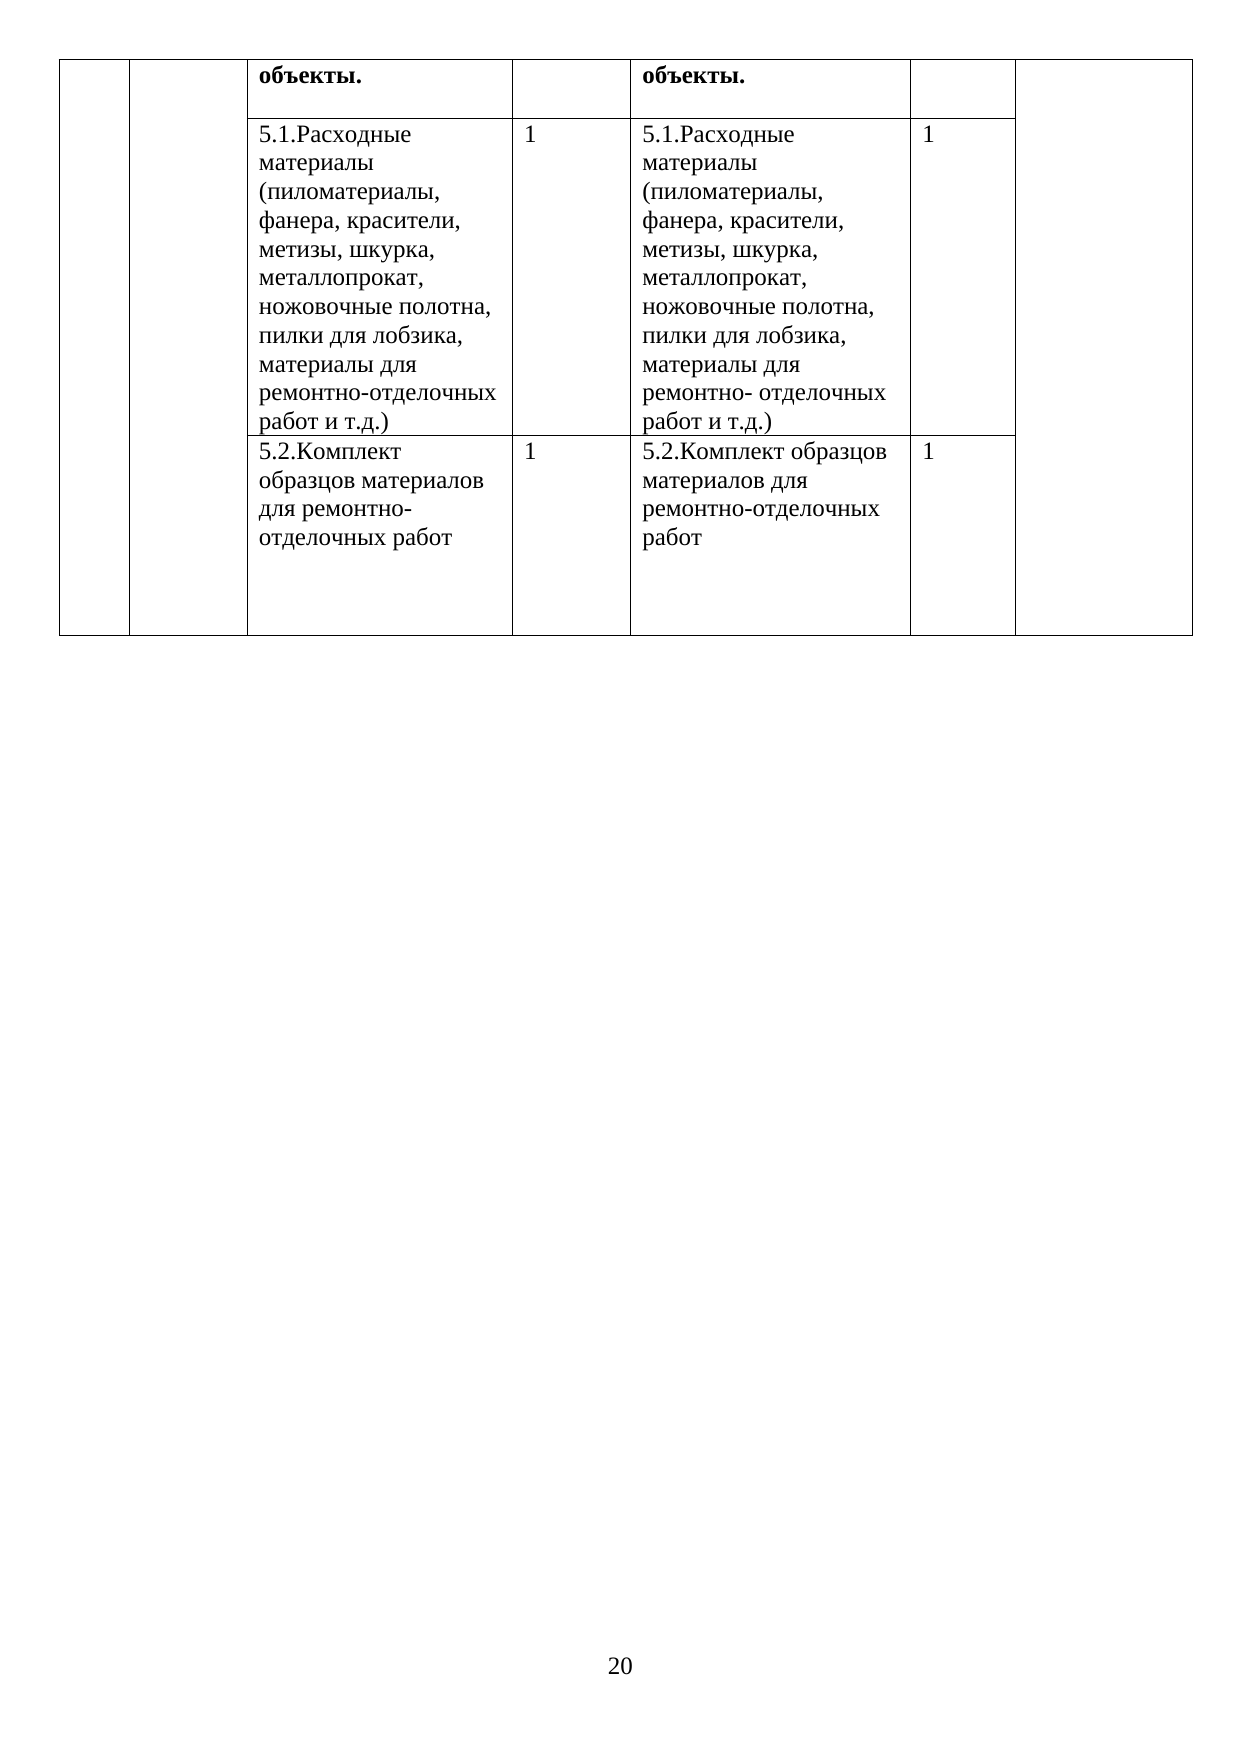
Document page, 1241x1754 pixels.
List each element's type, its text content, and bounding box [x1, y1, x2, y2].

table_cell 5.1.Расходные материалы (пиломатериалы, фанера, красители, метизы, шкурка, металлопрокат, ножовочные полотна, пилки для лобзика, материалы для ремонтно- отделочных работ и т.д.) [631, 119, 910, 435]
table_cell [248, 60, 512, 118]
table_cell 1 [911, 436, 1015, 635]
table_cell 5.1.Расходные материалы (пиломатериалы, фанера, красители, метизы, шкурка, металлопрокат, ножовочные полотна, пилки для лобзика, материалы для ремонтно-отделочных работ и т.д.) [248, 119, 512, 435]
table_cell 5.2.Комплект образцов материалов для ремонтно-отделочных работ [248, 436, 512, 635]
table_cell 1 [513, 436, 630, 635]
table_cell [513, 60, 630, 118]
table_cell 5.2.Комплект образцов материалов для ремонтно-отделочных работ [631, 436, 910, 635]
table_cell 1 [513, 119, 630, 435]
table_cell 1 [911, 119, 1015, 435]
table_cell [911, 60, 1015, 118]
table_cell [631, 60, 910, 118]
